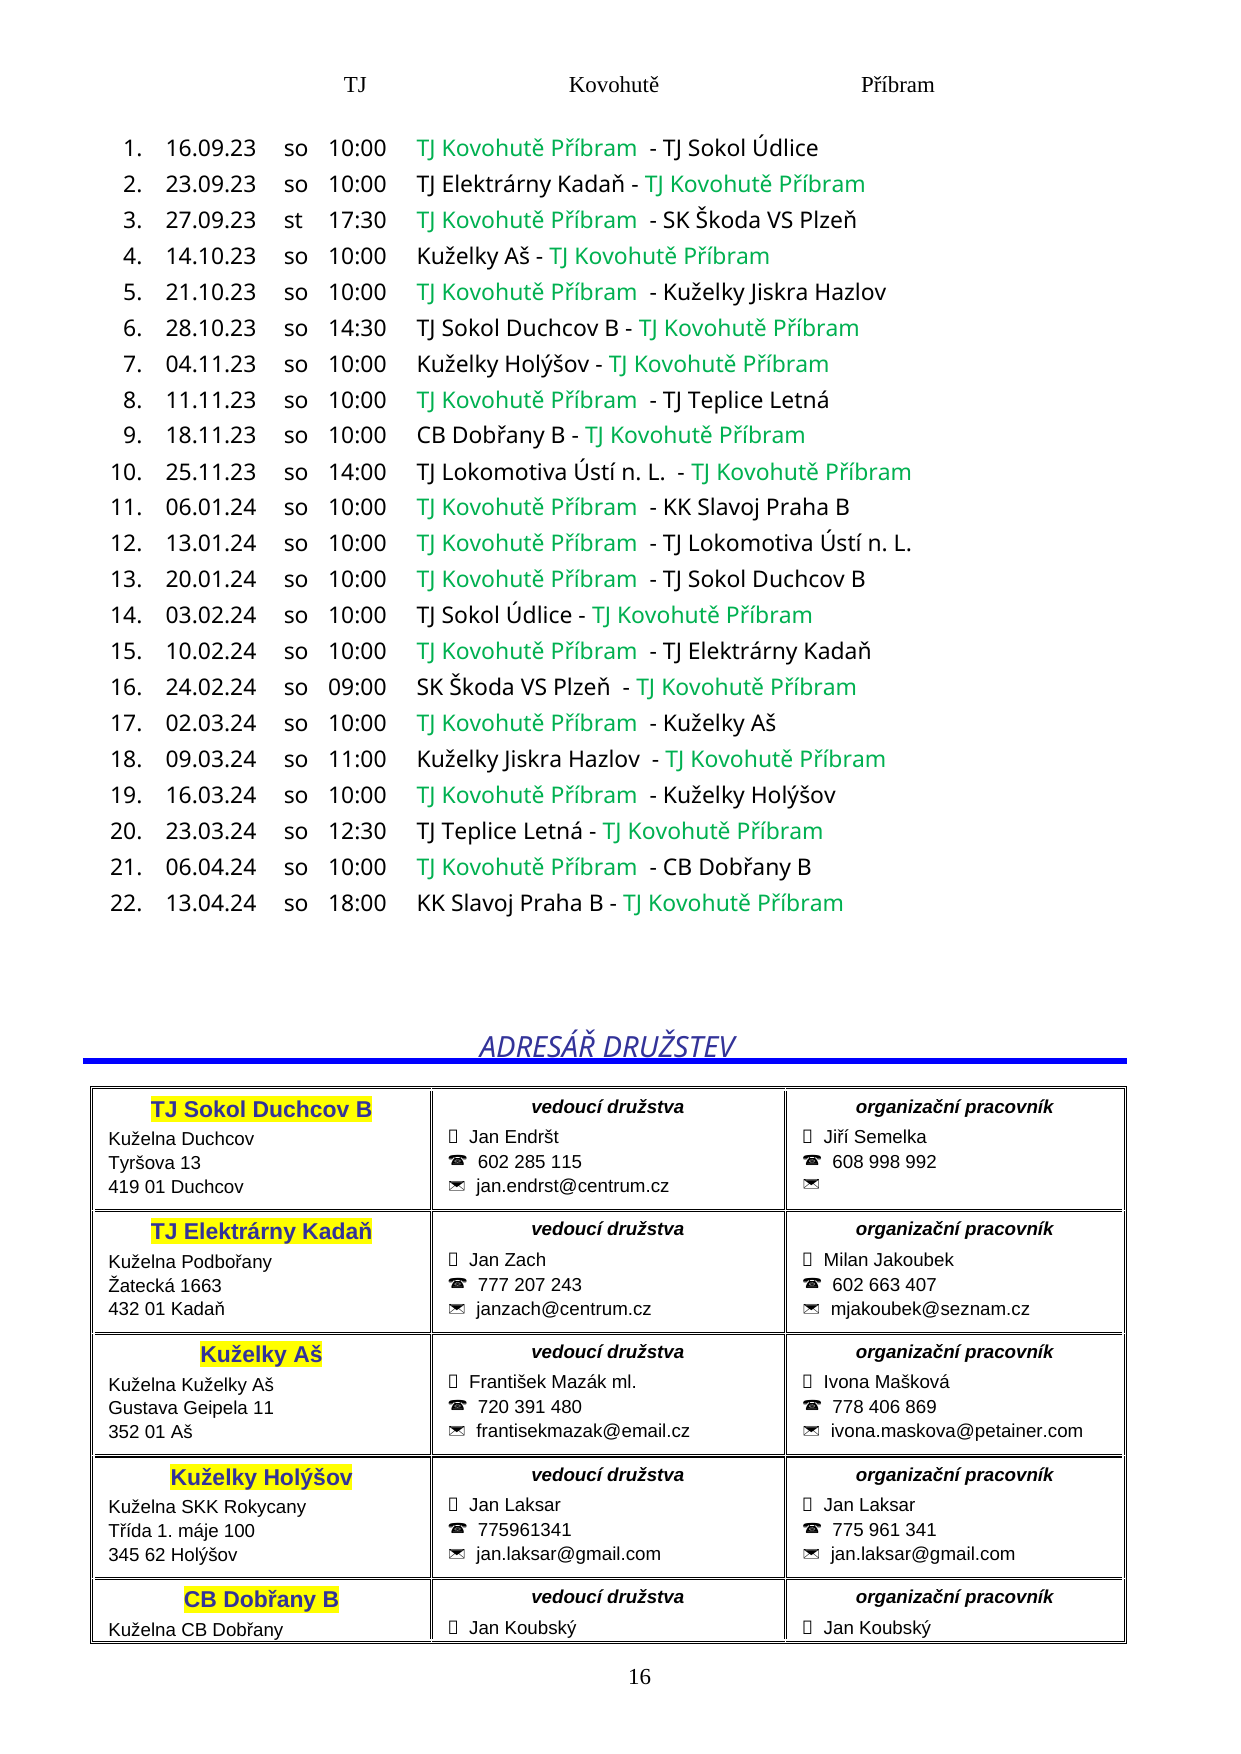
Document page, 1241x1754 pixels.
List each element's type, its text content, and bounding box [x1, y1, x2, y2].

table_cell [786, 1577, 1125, 1641]
table_cell TJ Elektrárny Kadaň Kuželna Podbořany Žatecká 1663 432 01 Kadaň [92, 1209, 431, 1332]
text 1. 16.09.23 so 10:00 TJ Kovohutě Příbram - TJ Sokol Údlice [106, 132, 1137, 163]
text TJ Kovohutě Příbram [106, 72, 1137, 128]
text ADRESÁŘ DRUŽSTEV [106, 1027, 1137, 1066]
text 13. 20.01.24 so 10:00 TJ Kovohutě Příbram - TJ Sokol Duchcov B [106, 563, 1137, 594]
table_cell organizační pracovník 👤 Jan Laksar 775 961 341 jan.laksar@gmail.com [786, 1454, 1125, 1577]
text 16. 24.02.24 so 09:00 SK Škoda VS Plzeň - TJ Kovohutě Příbram [106, 671, 1137, 702]
text 6. 28.10.23 so 14:30 TJ Sokol Duchcov B - TJ Kovohutě Příbram [106, 312, 1137, 343]
table_cell Kuželky Holýšov Kuželna SKK Rokycany Třída 1. máje 100 345 62 Holýšov [92, 1454, 431, 1577]
text 20. 23.03.24 so 12:30 TJ Teplice Letná - TJ Kovohutě Příbram [106, 815, 1137, 846]
text 5. 21.10.23 so 10:00 TJ Kovohutě Příbram - Kuželky Jiskra Hazlov [106, 276, 1137, 307]
table_cell organizační pracovník 👤 Ivona Mašková 778 406 869 ivona.maskova@petainer.com [787, 1332, 1124, 1454]
table_cell vedoucí družstva 👤 František Mazák ml. 720 391 480 frantisekmazak@email.cz [433, 1335, 784, 1454]
table_cell vedoucí družstva 👤 Jan Zach 777 207 243 janzach@centrum.cz [433, 1212, 784, 1332]
table_cell organizační pracovník 👤 Milan Jakoubek 602 663 407 mjakoubek@seznam.cz [786, 1209, 1125, 1332]
table_header vedoucí družstva 👤 Jan Endršt 602 285 115 jan.endrst@centrum.cz [431, 1087, 786, 1209]
text 3. 27.09.23 st 17:30 TJ Kovohutě Příbram - SK Škoda VS Plzeň [106, 204, 1137, 235]
text 7. 04.11.23 so 10:00 Kuželky Holýšov - TJ Kovohutě Příbram [106, 348, 1137, 379]
text 21. 06.04.24 so 10:00 TJ Kovohutě Příbram - CB Dobřany B [106, 851, 1137, 882]
text 10. 25.11.23 so 14:00 TJ Lokomotiva Ústí n. L. - TJ Kovohutě Příbram [106, 455, 1137, 487]
text 15. 10.02.24 so 10:00 TJ Kovohutě Příbram - TJ Elektrárny Kadaň [106, 635, 1137, 666]
text 2. 23.09.23 so 10:00 TJ Elektrárny Kadaň - TJ Kovohutě Příbram [106, 168, 1137, 199]
text 12. 13.01.24 so 10:00 TJ Kovohutě Příbram - TJ Lokomotiva Ústí n. L. [106, 527, 1137, 558]
text 17. 02.03.24 so 10:00 TJ Kovohutě Příbram - Kuželky Aš [106, 707, 1137, 738]
text 19. 16.03.24 so 10:00 TJ Kovohutě Příbram - Kuželky Holýšov [106, 779, 1137, 810]
table_header TJ Sokol Duchcov B Kuželna Duchcov Tyršova 13 419 01 Duchcov [93, 1089, 431, 1209]
text 14. 03.02.24 so 10:00 TJ Sokol Údlice - TJ Kovohutě Příbram [106, 599, 1137, 630]
table_cell Kuželky Aš Kuželna Kuželky Aš Gustava Geipela 11 352 01 Aš [93, 1332, 430, 1454]
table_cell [92, 1577, 431, 1641]
text 8. 11.11.23 so 10:00 TJ Kovohutě Příbram - TJ Teplice Letná [106, 383, 1137, 415]
text 18. 09.03.24 so 11:00 Kuželky Jiskra Hazlov - TJ Kovohutě Příbram [106, 743, 1137, 774]
text 4. 14.10.23 so 10:00 Kuželky Aš - TJ Kovohutě Příbram [106, 240, 1137, 271]
text 22. 13.04.24 so 18:00 KK Slavoj Praha B - TJ Kovohutě Příbram [106, 887, 1137, 918]
text 9. 18.11.23 so 10:00 CB Dobřany B - TJ Kovohutě Příbram [106, 419, 1137, 451]
table_cell vedoucí družstva 👤 Jan Laksar 775961341 jan.laksar@gmail.com [433, 1458, 784, 1577]
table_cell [431, 1577, 786, 1641]
text 11. 06.01.24 so 10:00 TJ Kovohutě Příbram - KK Slavoj Praha B [106, 491, 1137, 523]
table_header organizační pracovník 👤 Jiří Semelka 608 998 992 [786, 1089, 1124, 1209]
